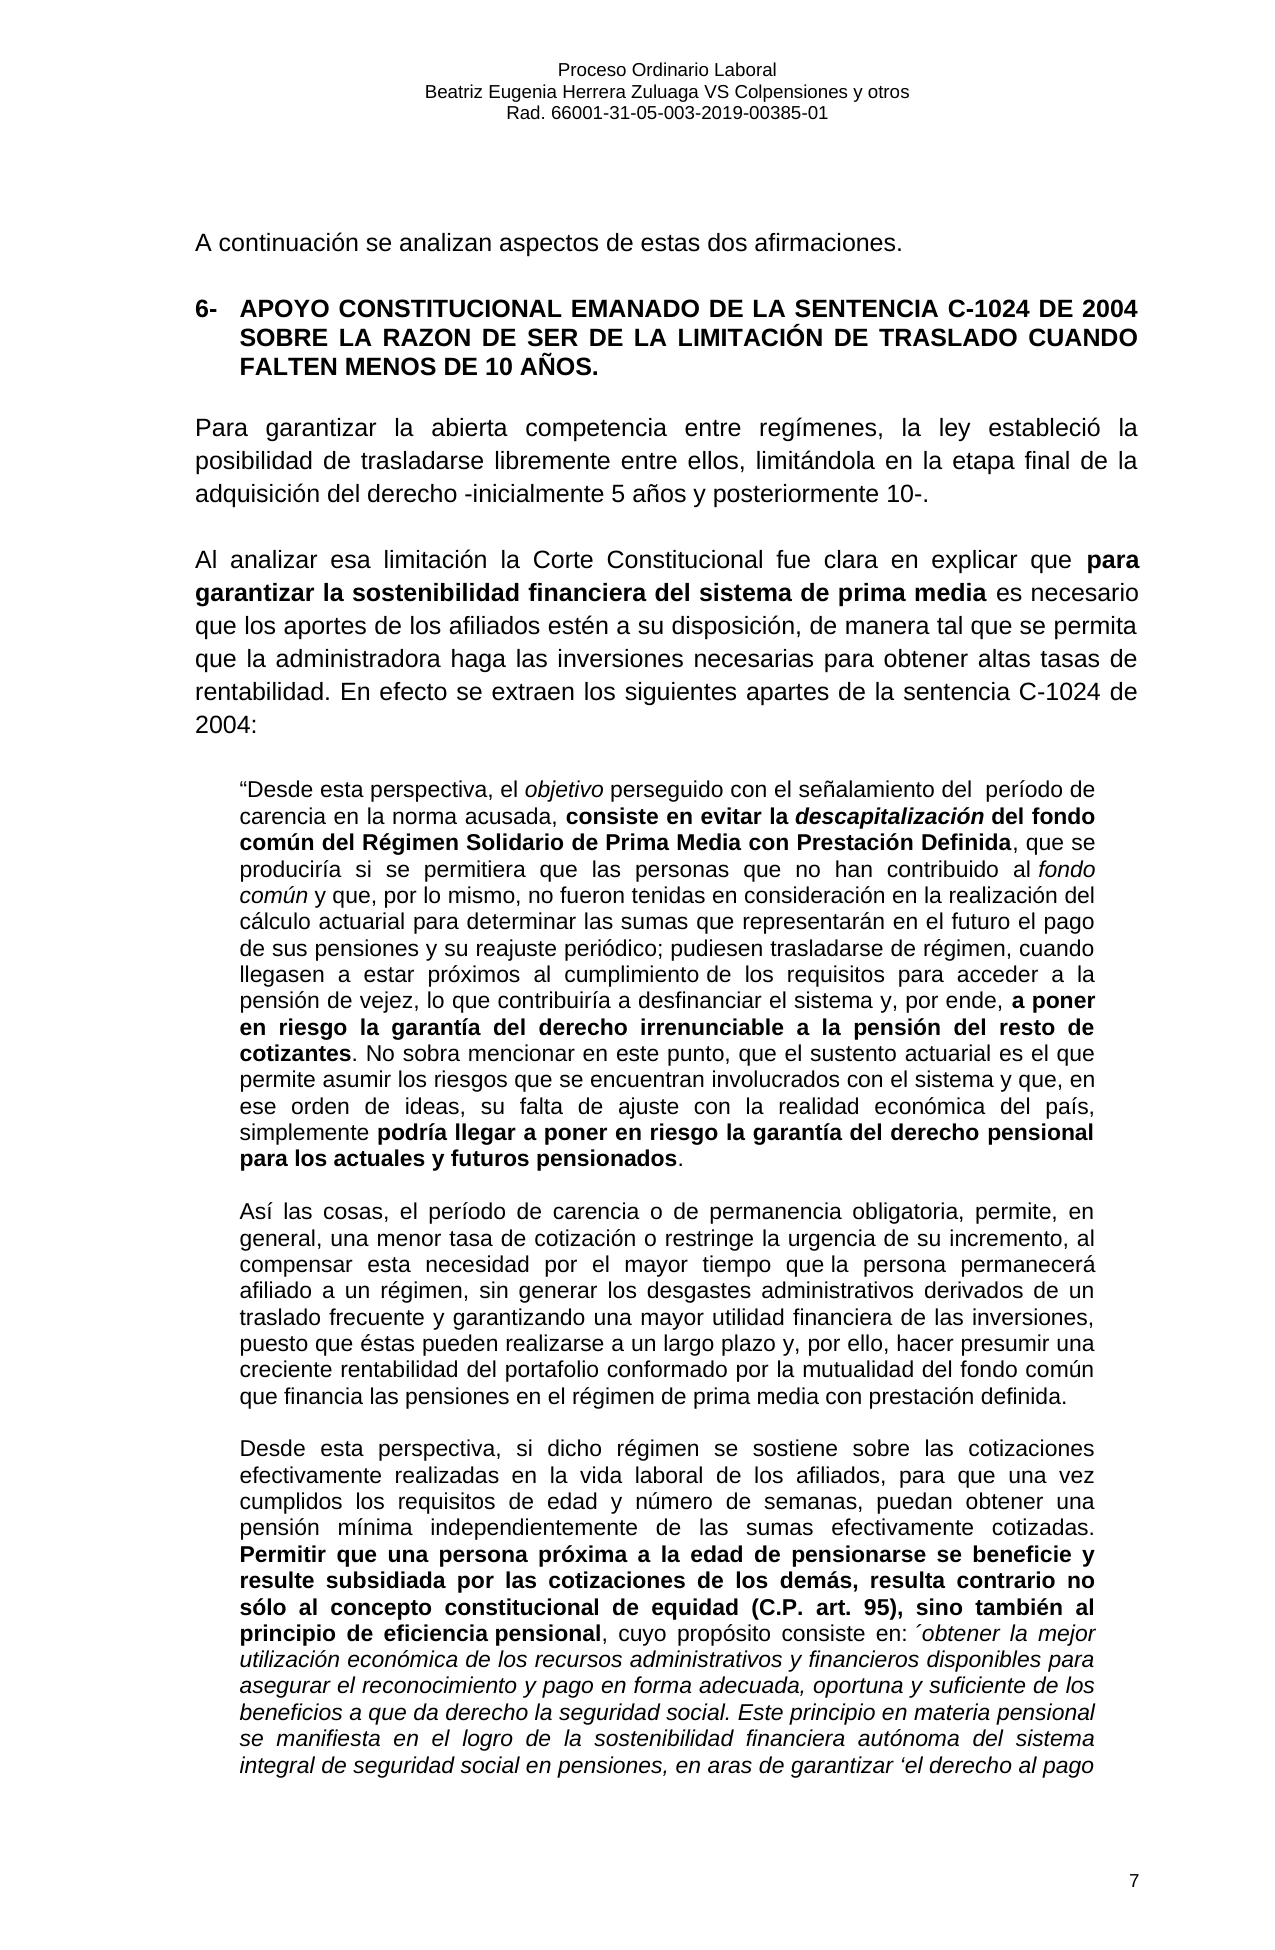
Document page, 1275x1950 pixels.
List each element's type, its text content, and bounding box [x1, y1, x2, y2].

text A continuación se analizan aspectos de estas dos afirmaciones. [195, 228, 1139, 257]
text “Desde esta perspectiva, el objetivo perseguido con el señalamiento del período de carencia en la norma acusada, consiste en evitar la descapitalización del fondo común del Régimen Solidario de Prima Media con Prestación Definida, que se produciría si se permitiera que las personas que no han contribuido al fondo común y que, por lo mismo, no fueron tenidas en consideración en la realización del cálculo actuarial para determinar las sumas que representarán en el futuro el pago de sus pensiones y su reajuste periódico; pudiesen trasladarse de régimen, cuando llegasen a estar próximos al cumplimiento de los requisitos para acceder a la pensión de vejez, lo que contribuiría a desfinanciar el sistema y, por ende, a poner en riesgo la garantía del derecho irrenunciable a la pensión del resto de cotizantes. No sobra mencionar en este punto, que el sustento actuarial es el que permite asumir los riesgos que se encuentran involucrados con el sistema y que, en ese orden de ideas, su falta de ajuste con la realidad económica del país, simplemente podría llegar a poner en riesgo la garantía del derecho pensional para los actuales y futuros pensionados. [239, 776, 1095, 1172]
text Para garantizar la abierta competencia entre regímenes, la ley estableció la posibilidad de trasladarse libremente entre ellos, limitándola en la etapa final de la adquisición del derecho -inicialmente 5 años y posteriormente 10-. [195, 413, 1139, 508]
list APOYO CONSTITUCIONAL EMANADO DE LA SENTENCIA C-1024 DE 2004 SOBRE LA RAZON DE SER DE LA LIMITACIÓN DE TRASLADO CUANDO FALTEN MENOS DE 10 AÑOS. [195, 294, 1139, 380]
text Así las cosas, el período de carencia o de permanencia obligatoria, permite, en general, una menor tasa de cotización o restringe la urgencia de su incremento, al compensar esta necesidad por el mayor tiempo que la persona permanecerá afiliado a un régimen, sin generar los desgastes administrativos derivados de un traslado frecuente y garantizando una mayor utilidad financiera de las inversiones, puesto que éstas pueden realizarse a un largo plazo y, por ello, hacer presumir una creciente rentabilidad del portafolio conformado por la mutualidad del fondo común que financia las pensiones en el régimen de prima media con prestación definida. [239, 1198, 1095, 1409]
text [239, 1435, 1095, 1778]
text Al analizar esa limitación la Corte Constitucional fue clara en explicar que para garantizar la sostenibilidad financiera del sistema de prima media es necesario que los aportes de los afiliados estén a su disposición, de manera tal que se permita que la administradora haga las inversiones necesarias para obtener altas tasas de rentabilidad. En efecto se extraen los siguientes apartes de la sentencia C-1024 de 2004: [195, 545, 1139, 739]
